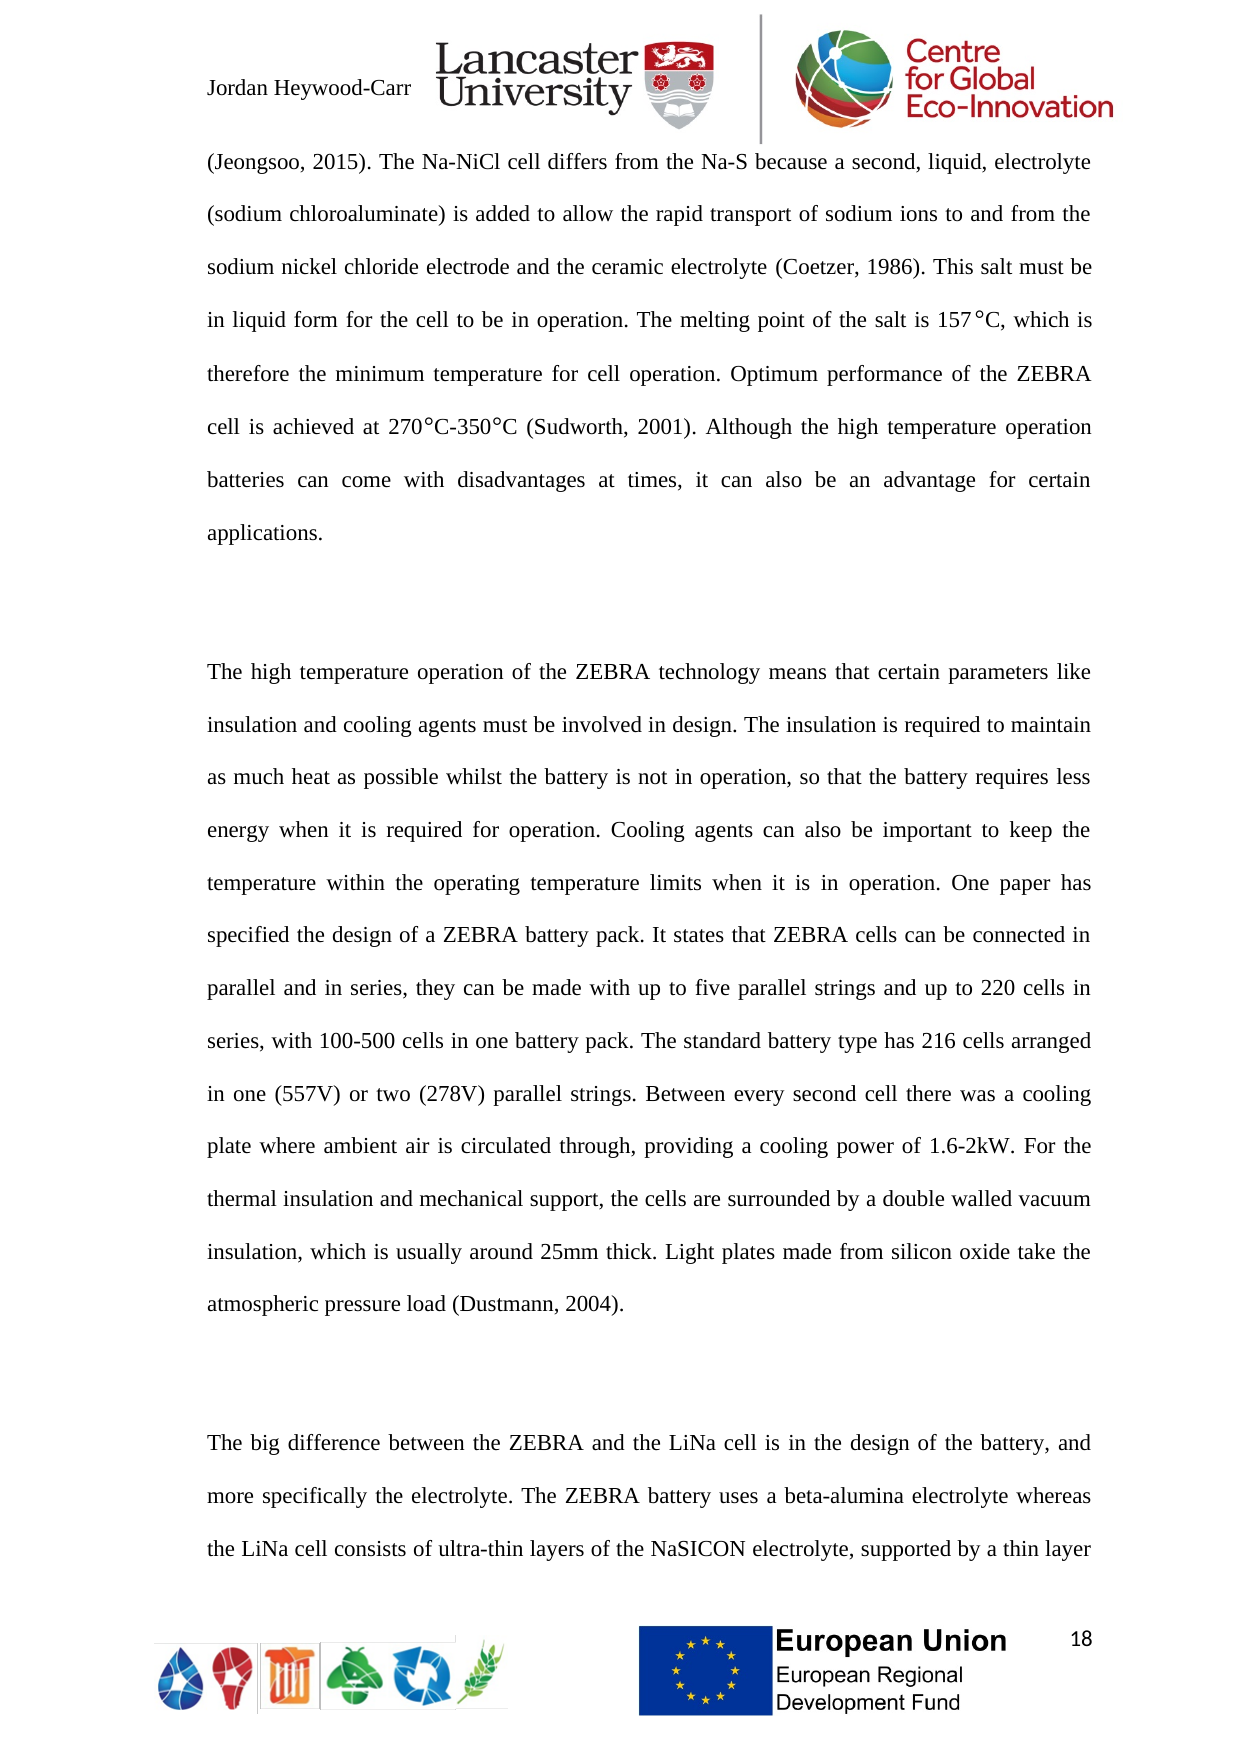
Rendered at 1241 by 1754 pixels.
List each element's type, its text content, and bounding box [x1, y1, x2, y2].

picture [424, 13, 1123, 146]
picture [638, 1625, 1042, 1716]
text The high temperature operation of the ZEBRA technology means that certain parameters like insulation and cooling agents must be involved in design. The insulation is required to maintain as much heat as possible whilst the battery is not in operation, so that the battery requires less energy when it is required for operation. Cooling agents can also be important to keep the temperature within the operating temperature limits when it is in operation. One paper has specified the design of a ZEBRA battery pack. It states that ZEBRA cells can be connected in parallel and in series, they can be made with up to five parallel strings and up to 220 cells in series, with 100-500 cells in one battery pack. The standard battery type has 216 cells arranged in one (557V) or two (278V) parallel strings. Between every second cell there was a cooling plate where ambient air is circulated through, providing a cooling power of 1.6-2kW. For the thermal insulation and mechanical support, the cells are surrounded by a double walled vacuum insulation, which is usually around 25mm thick. Light plates made from silicon oxide take the atmospheric pressure load . [207, 658, 1092, 1317]
picture [154, 1635, 508, 1714]
